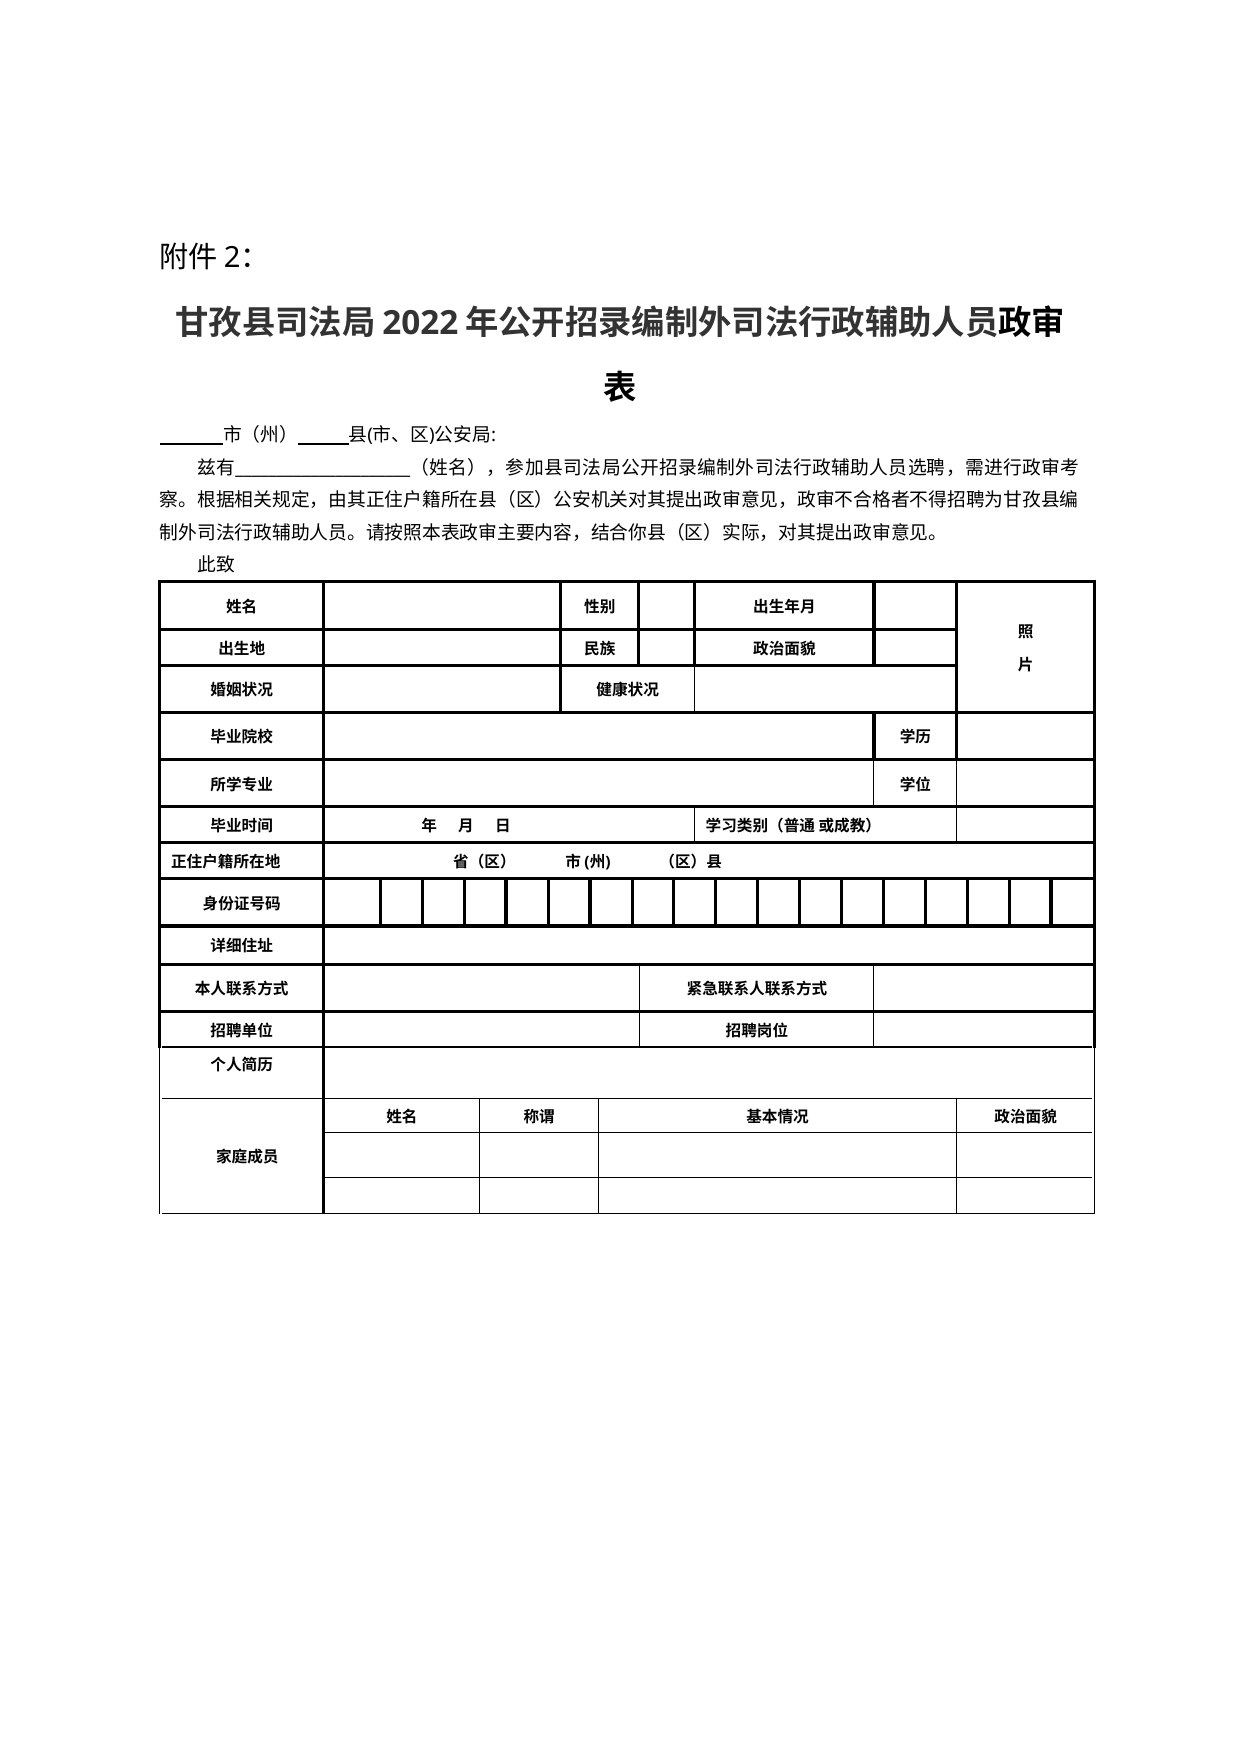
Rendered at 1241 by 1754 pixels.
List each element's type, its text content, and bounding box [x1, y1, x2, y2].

table_cell [958, 714, 1093, 758]
table_cell [957, 1177, 1094, 1212]
table_cell [927, 880, 966, 924]
text 市（州） 县(市、区)公安局: [159, 417, 1081, 450]
table_cell 姓名 [325, 1099, 479, 1132]
table_cell 基本情况 [599, 1099, 956, 1132]
table_header [876, 583, 955, 628]
table_header 照 片 [958, 583, 1093, 711]
table_cell 政治面貌 [957, 1098, 1094, 1132]
table_cell 年 月 日 [325, 808, 694, 841]
table_cell [424, 880, 463, 924]
table_cell 详细住址 [161, 928, 322, 962]
table_cell [969, 880, 1008, 924]
table_cell [550, 880, 588, 924]
table_cell [874, 1013, 1093, 1046]
table_cell 政治面貌 [696, 631, 872, 664]
table_header 姓名 [161, 583, 322, 628]
table_cell 出生地 [161, 631, 322, 664]
table_header [640, 583, 693, 628]
table_cell [801, 880, 840, 924]
table_cell [634, 880, 672, 924]
table_cell [599, 1178, 956, 1212]
table_cell 所学专业 [161, 761, 322, 805]
table_cell [843, 880, 882, 924]
table_cell [480, 1178, 598, 1212]
table_cell [957, 808, 1093, 841]
table_cell [325, 928, 1093, 962]
table_cell [325, 1178, 479, 1212]
table_cell [480, 1133, 598, 1177]
table_cell [885, 880, 924, 924]
table_cell 学习类别（普通 或成教） [695, 808, 956, 841]
table_cell [717, 880, 756, 924]
table_cell [592, 880, 631, 924]
table_cell [599, 1133, 956, 1177]
table_cell [325, 1133, 479, 1177]
table_cell 本人联系方式 [161, 966, 322, 1009]
table_cell [759, 880, 798, 924]
table_cell [325, 761, 873, 805]
text 甘孜县司法局2022年公开招录编制外司法行政辅助人员政审表 [159, 287, 1081, 417]
table_header 性别 [562, 583, 637, 628]
table_cell [325, 714, 872, 758]
table_cell [466, 880, 504, 924]
table_cell [325, 1046, 1094, 1098]
table_cell 家庭成员 [160, 1098, 322, 1212]
table_cell 民族 [562, 631, 637, 664]
table_header 出生年月 [696, 583, 872, 628]
table_cell 个人简历 [160, 1046, 322, 1098]
table_cell [382, 880, 421, 924]
table_cell 招聘岗位 [640, 1013, 873, 1046]
table_cell [640, 631, 693, 664]
text 兹有_____________________（姓名），参加县司法局公开招录编制外司法行政辅助人员选聘，需进行政审考察。根据相关规定，由其正住户籍所在县（区）公安机关对其提出政审意见，政审不合格者不得招聘为甘孜县编制外司法行政辅助人员。请按照本表政审主要内容，结合你县（区）实际，对其提出政审意见。 [159, 450, 1081, 547]
table_cell 紧急联系人联系方式 [640, 966, 873, 1009]
table_cell [876, 631, 955, 664]
table_cell 毕业院校 [161, 714, 322, 758]
table_cell [675, 880, 714, 924]
table_cell 省（区） 市 (州) （区）县 [325, 844, 1093, 877]
table_cell 正住户籍所在地 [161, 844, 322, 877]
text 附件2： [159, 222, 1081, 287]
text 此致 [159, 547, 1081, 580]
table_cell [508, 880, 547, 924]
table_cell [695, 667, 955, 711]
table_cell [325, 631, 559, 664]
table_cell 婚姻状况 [161, 667, 322, 711]
table_cell 招聘单位 [161, 1013, 322, 1046]
table_cell [325, 667, 559, 711]
table_cell [325, 1013, 639, 1046]
table_header [325, 583, 559, 628]
table_cell 学位 [874, 761, 956, 805]
table_cell [1011, 880, 1049, 924]
table_cell 身份证号码 [161, 880, 322, 924]
table_cell 毕业时间 [161, 808, 322, 841]
table_cell [325, 966, 639, 1009]
table_cell 健康状况 [562, 667, 694, 711]
table_cell [325, 880, 379, 924]
table_cell 学历 [876, 714, 955, 758]
table_cell [1053, 880, 1093, 924]
table_cell 称谓 [480, 1099, 598, 1132]
table_cell [957, 1132, 1094, 1177]
table_cell [874, 966, 1093, 1009]
table_cell [957, 761, 1093, 805]
